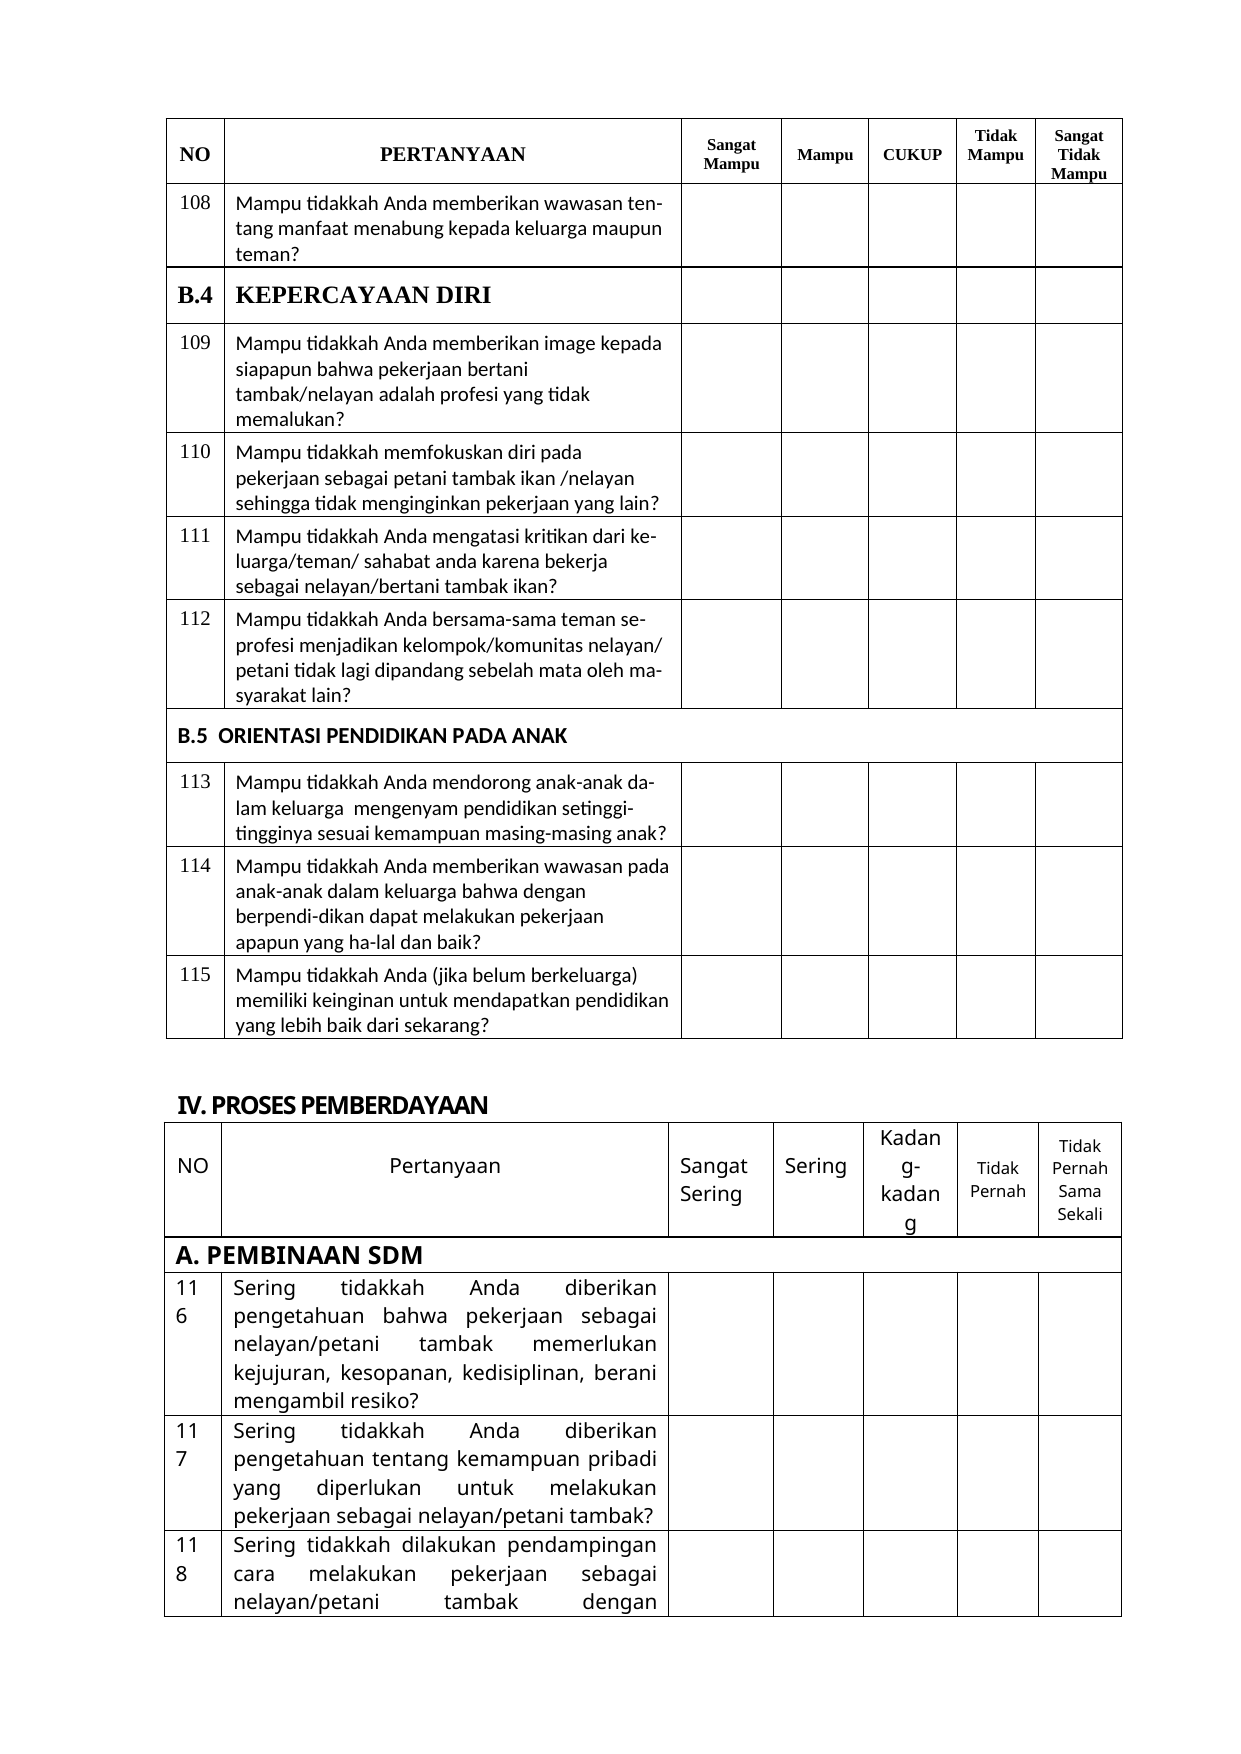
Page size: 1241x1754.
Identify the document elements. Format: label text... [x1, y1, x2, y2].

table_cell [222, 1531, 668, 1616]
table_cell [774, 1273, 863, 1415]
table_cell [869, 433, 956, 516]
table_header Mampu [782, 119, 868, 183]
table_cell [957, 763, 1035, 846]
table_cell [1036, 433, 1122, 516]
table_header Sangat Mampu [682, 119, 781, 183]
table_cell [1039, 1273, 1121, 1415]
table_header Kadang-kadang [864, 1123, 957, 1236]
table_header NO [165, 1123, 221, 1236]
table_cell [682, 433, 781, 516]
table_cell [682, 956, 781, 1038]
table_header Tidak Pernah [958, 1123, 1038, 1236]
table_cell Sering tidakkah Anda diberikan pengetahuan tentang kemampuan pribadi yang diperlukan untuk melakukan pekerjaan sebagai nelayan/petani tambak? [222, 1416, 668, 1529]
table_cell [958, 1416, 1038, 1529]
table_cell Mampu tidakkah Anda memberikan wawasan pada anak-anak dalam keluarga bahwa dengan berpendi-dikan dapat melakukan pekerjaan apapun yang ha-lal dan baik? [225, 847, 681, 954]
table_header PERTANYAAN [225, 119, 681, 183]
table_cell [1036, 956, 1122, 1038]
table_cell [1036, 268, 1122, 323]
table_cell 115 [167, 956, 224, 1038]
table_cell 114 [167, 847, 224, 954]
table_cell [682, 517, 781, 599]
table_cell 111 [167, 517, 224, 599]
table_cell [669, 1273, 773, 1415]
table_cell [682, 268, 781, 323]
table_cell [1036, 324, 1122, 432]
table_cell Mampu tidakkah memfokuskan diri pada pekerjaan sebagai petani tambak ikan /nelayan sehingga tidak menginginkan pekerjaan yang lain? [225, 433, 681, 516]
table_cell Mampu tidakkah Anda (jika belum berkeluarga) memiliki keinginan untuk mendapatkan pendidikan yang lebih baik dari sekarang? [225, 956, 681, 1038]
table_cell [869, 956, 956, 1038]
table_cell [782, 184, 868, 266]
table_cell 109 [167, 324, 224, 432]
table_cell [669, 1531, 773, 1616]
table_cell 113 [167, 763, 224, 846]
table_cell [782, 268, 868, 323]
table_cell [869, 184, 956, 266]
table_cell [682, 184, 781, 266]
table_cell [1036, 847, 1122, 954]
table_cell B.4 [167, 268, 224, 323]
table_cell [957, 956, 1035, 1038]
table_cell [774, 1531, 863, 1616]
table_cell [869, 600, 956, 708]
table_cell [869, 324, 956, 432]
table_header NO [167, 119, 224, 183]
table_cell [957, 268, 1035, 323]
table_cell Mampu tidakkah Anda memberikan image kepada siapapun bahwa pekerjaan bertani tambak/nelayan adalah profesi yang tidak memalukan? [225, 324, 681, 432]
table_cell 118 [165, 1531, 221, 1616]
table_cell [869, 763, 956, 846]
table_cell [1039, 1416, 1121, 1529]
table_cell 117 [165, 1416, 221, 1529]
text IV. PROSES PEMBERDAYAAN [177, 1088, 1063, 1122]
table_cell [682, 324, 781, 432]
table_header Pertanyaan [222, 1123, 668, 1236]
table_header Sangat Tidak Mampu [1036, 119, 1122, 183]
table_cell [782, 956, 868, 1038]
table_cell [957, 847, 1035, 954]
table_cell [774, 1416, 863, 1529]
table_cell [957, 517, 1035, 599]
table_header CUKUP [869, 119, 956, 183]
table_cell Mampu tidakkah Anda memberikan wawasan ten-tang manfaat menabung kepada keluarga maupun teman? [225, 184, 681, 266]
table_cell Mampu tidakkah Anda mengatasi kritikan dari ke-luarga/teman/ sahabat anda karena bekerja sebagai nelayan/bertani tambak ikan? [225, 517, 681, 599]
table_cell [864, 1273, 957, 1415]
table_cell [864, 1416, 957, 1529]
table_cell [682, 763, 781, 846]
table_cell [958, 1531, 1038, 1616]
table_cell [869, 847, 956, 954]
table_cell [1036, 763, 1122, 846]
table_cell KEPERCAYAAN DIRI [225, 268, 681, 323]
table_cell [782, 847, 868, 954]
table_cell [669, 1416, 773, 1529]
table_cell 110 [167, 433, 224, 516]
table_cell [782, 600, 868, 708]
table_cell [1036, 184, 1122, 266]
table_cell [782, 763, 868, 846]
table_cell Sering tidakkah Anda diberikan pengetahuan bahwa pekerjaan sebagai nelayan/petani tambak memerlukan kejujuran, kesopanan, kedisiplinan, berani mengambil resiko? [222, 1273, 668, 1415]
table_cell B.5 ORIENTASI PENDIDIKAN PADA ANAK [167, 709, 1122, 762]
table_header Sering [774, 1123, 863, 1236]
table_cell A. PEMBINAAN SDM [165, 1238, 1121, 1272]
table_cell [682, 600, 781, 708]
table_cell Mampu tidakkah Anda bersama-sama teman se-profesi menjadikan kelompok/komunitas nelayan/ petani tidak lagi dipandang sebelah mata oleh ma-syarakat lain? [225, 600, 681, 708]
table_cell [957, 324, 1035, 432]
table_cell [957, 184, 1035, 266]
table_header Sangat Sering [669, 1123, 773, 1236]
table_cell [782, 433, 868, 516]
table_cell [869, 517, 956, 599]
table_cell [958, 1273, 1038, 1415]
table_cell [957, 600, 1035, 708]
table_header Tidak Mampu [957, 119, 1035, 183]
table_cell 112 [167, 600, 224, 708]
table_cell [864, 1531, 957, 1616]
table_cell Mampu tidakkah Anda mendorong anak-anak da-lam keluarga mengenyam pendidikan setinggi-tingginya sesuai kemampuan masing-masing anak? [225, 763, 681, 846]
table_cell 108 [167, 184, 224, 266]
table_cell [869, 268, 956, 323]
table_cell [1036, 517, 1122, 599]
table_header Tidak Pernah Sama Sekali [1039, 1123, 1121, 1236]
table_cell [1039, 1531, 1121, 1616]
table_cell [682, 847, 781, 954]
table_cell [782, 517, 868, 599]
table_cell [957, 433, 1035, 516]
table_cell [782, 324, 868, 432]
table_cell [1036, 600, 1122, 708]
table_cell 116 [165, 1273, 221, 1415]
